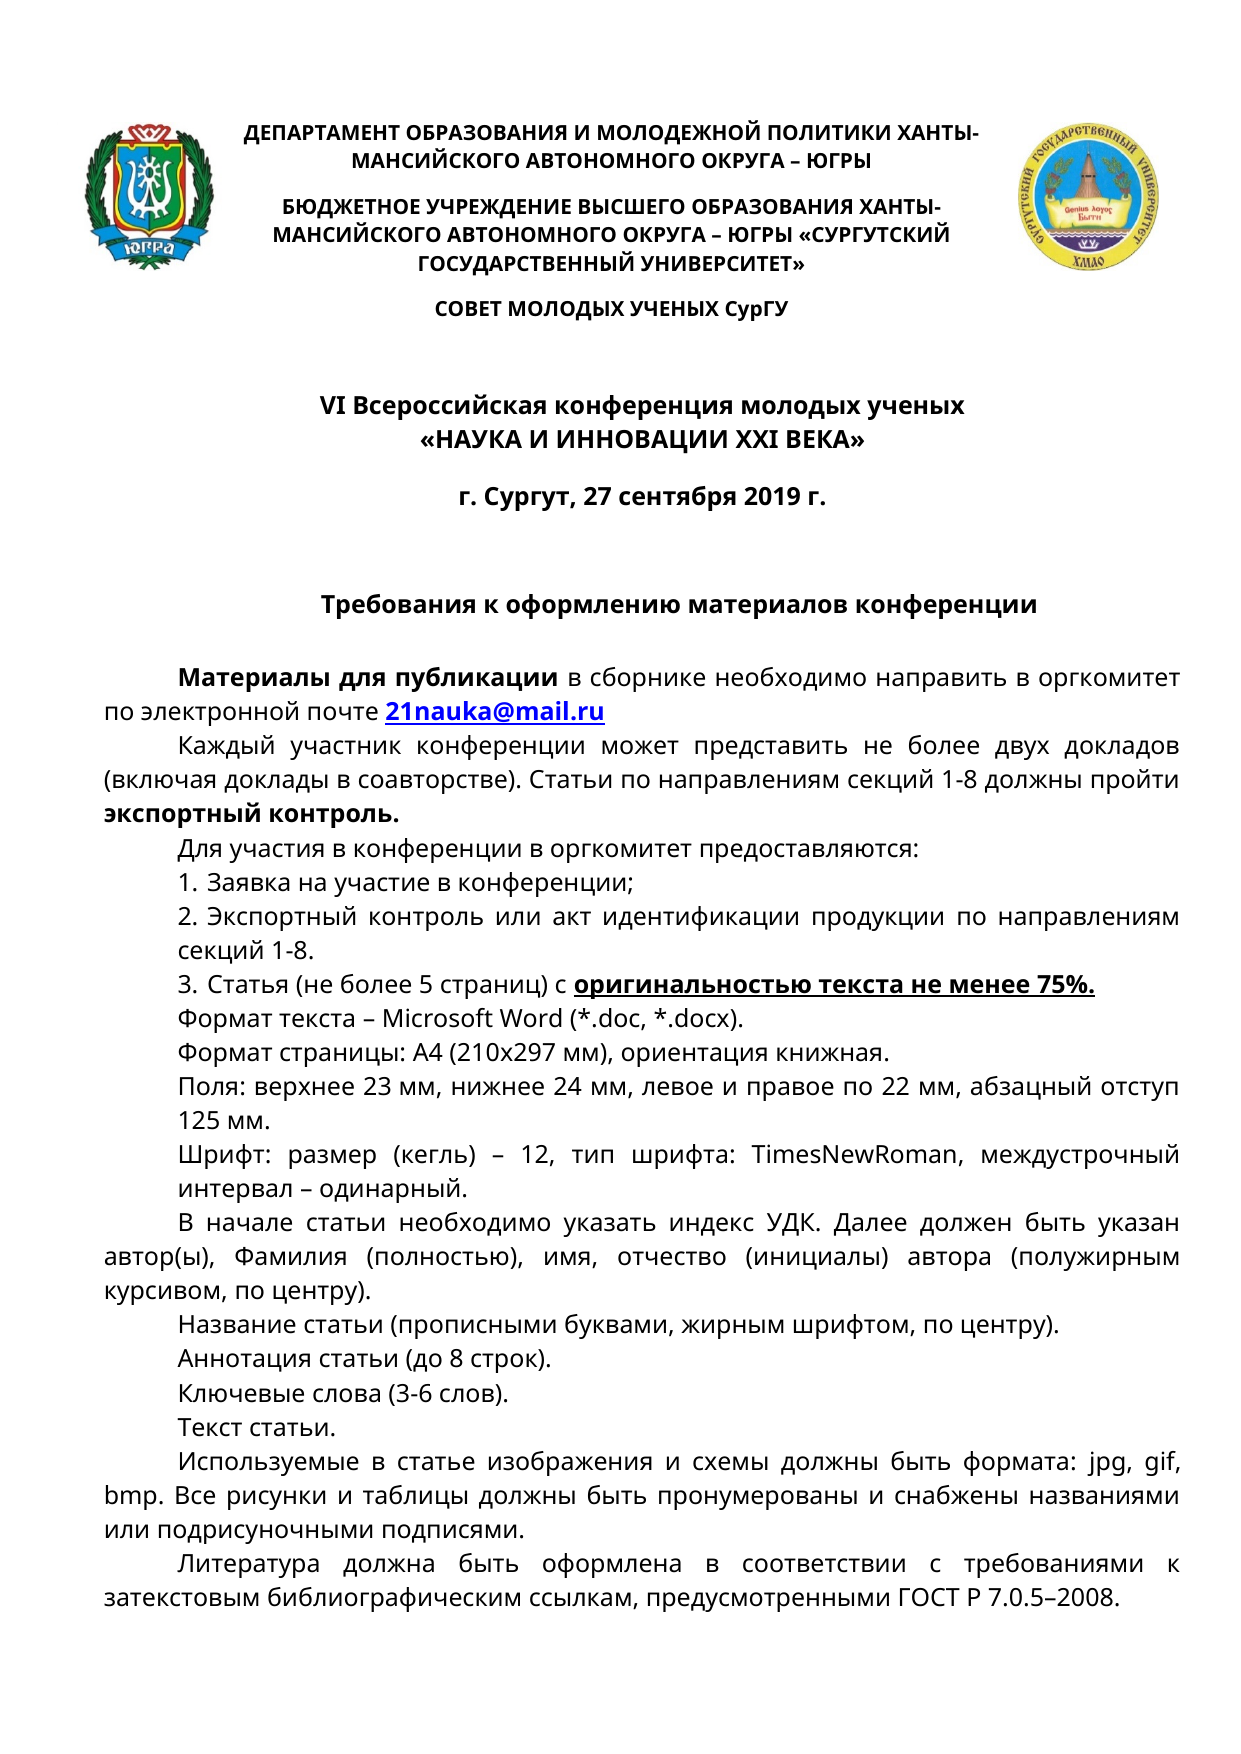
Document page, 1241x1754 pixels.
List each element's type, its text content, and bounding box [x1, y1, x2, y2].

text Ключевые слова (3-6 слов). [103, 1375, 1181, 1409]
text Каждый участник конференции может представить не более двух докладов (включая доклады в соавторстве). Статьи по направлениям секций 1-8 должны пройти экспортный контроль. [103, 728, 1181, 830]
text Для участия в конференции в оргкомитет предоставляются: [103, 830, 1181, 864]
text Шрифт: размер (кегль) – 12, тип шрифта: TimesNewRoman, междустрочный интервал – одинарный. [177, 1137, 1181, 1205]
text Аннотация статьи (до 8 строк). [103, 1341, 1181, 1375]
text Текст статьи. [103, 1409, 1181, 1443]
text VI Всероссийская конференция молодых ученых [103, 388, 1181, 422]
text Литература должна быть оформлена в соответствии с требованиями к затекстовым библиографическим ссылкам, предусмотренными ГОСТ Р 7.0.5–2008. [103, 1546, 1181, 1614]
table_header ДЕПАРТАМЕНТ ОБРАЗОВАНИЯ И МОЛОДЕЖНОЙ ПОЛИТИКИ ХАНТЫ-МАНСИЙСКОГО АВТОНОМНОГО ОКРУГА – ЮГРЫ [229, 118, 993, 192]
text Название статьи (прописными буквами, жирным шрифтом, по центру). [103, 1307, 1181, 1341]
text Поля: верхнее 23 мм, нижнее 24 мм, левое и правое по 22 мм, абзацный отступ 125 мм. [177, 1069, 1181, 1137]
text Используемые в статье изображения и схемы должны быть формата: jpg, gif, bmp. Все рисунки и таблицы должны быть пронумерованы и снабжены названиями или подрисуночными подписями. [103, 1443, 1181, 1546]
list Экспортный контроль или акт идентификации продукции по направлениям секций 1-8. [177, 898, 1181, 966]
text Требования к оформлению материалов конференции [103, 586, 1181, 620]
table_cell БЮДЖЕТНОЕ УЧРЕЖДЕНИЕ ВЫСШЕГО ОБРАЗОВАНИЯ ХАНТЫ-МАНСИЙСКОГО АВТОНОМНОГО ОКРУГА – ЮГРЫ «СУРГУТСКИЙ ГОСУДАРСТВЕННЫЙ УНИВЕРСИТЕТ» [229, 192, 993, 294]
text Формат страницы: А4 (210x297 мм), ориентация книжная. [177, 1034, 1181, 1069]
list Статья (не более 5 страниц) c оригинальностью текста не менее 75%. [177, 966, 1181, 1001]
text В начале статьи необходимо указать индекс УДК. Далее должен быть указан автор(ы), Фамилия (полностью), имя, отчество (инициалы) автора (полужирным курсивом, по центру). [103, 1205, 1181, 1307]
list Заявка на участие в конференции; [177, 864, 1181, 898]
table_cell СОВЕТ МОЛОДЫХ УЧЕНЫХ СурГУ [229, 294, 993, 339]
text г. Сургут, 27 сентября 2019 г. [103, 479, 1181, 513]
text «НАУКА И ИННОВАЦИИ XXI ВЕКА» [103, 422, 1181, 456]
text Материалы для публикации в сборнике необходимо направить в оргкомитет по электронной почте 21nauka@mail.ru [103, 660, 1181, 728]
text Формат текста – Microsoft Word (*.doc, *.docx). [177, 1001, 1181, 1034]
picture [1017, 122, 1159, 271]
picture [56, 122, 229, 271]
